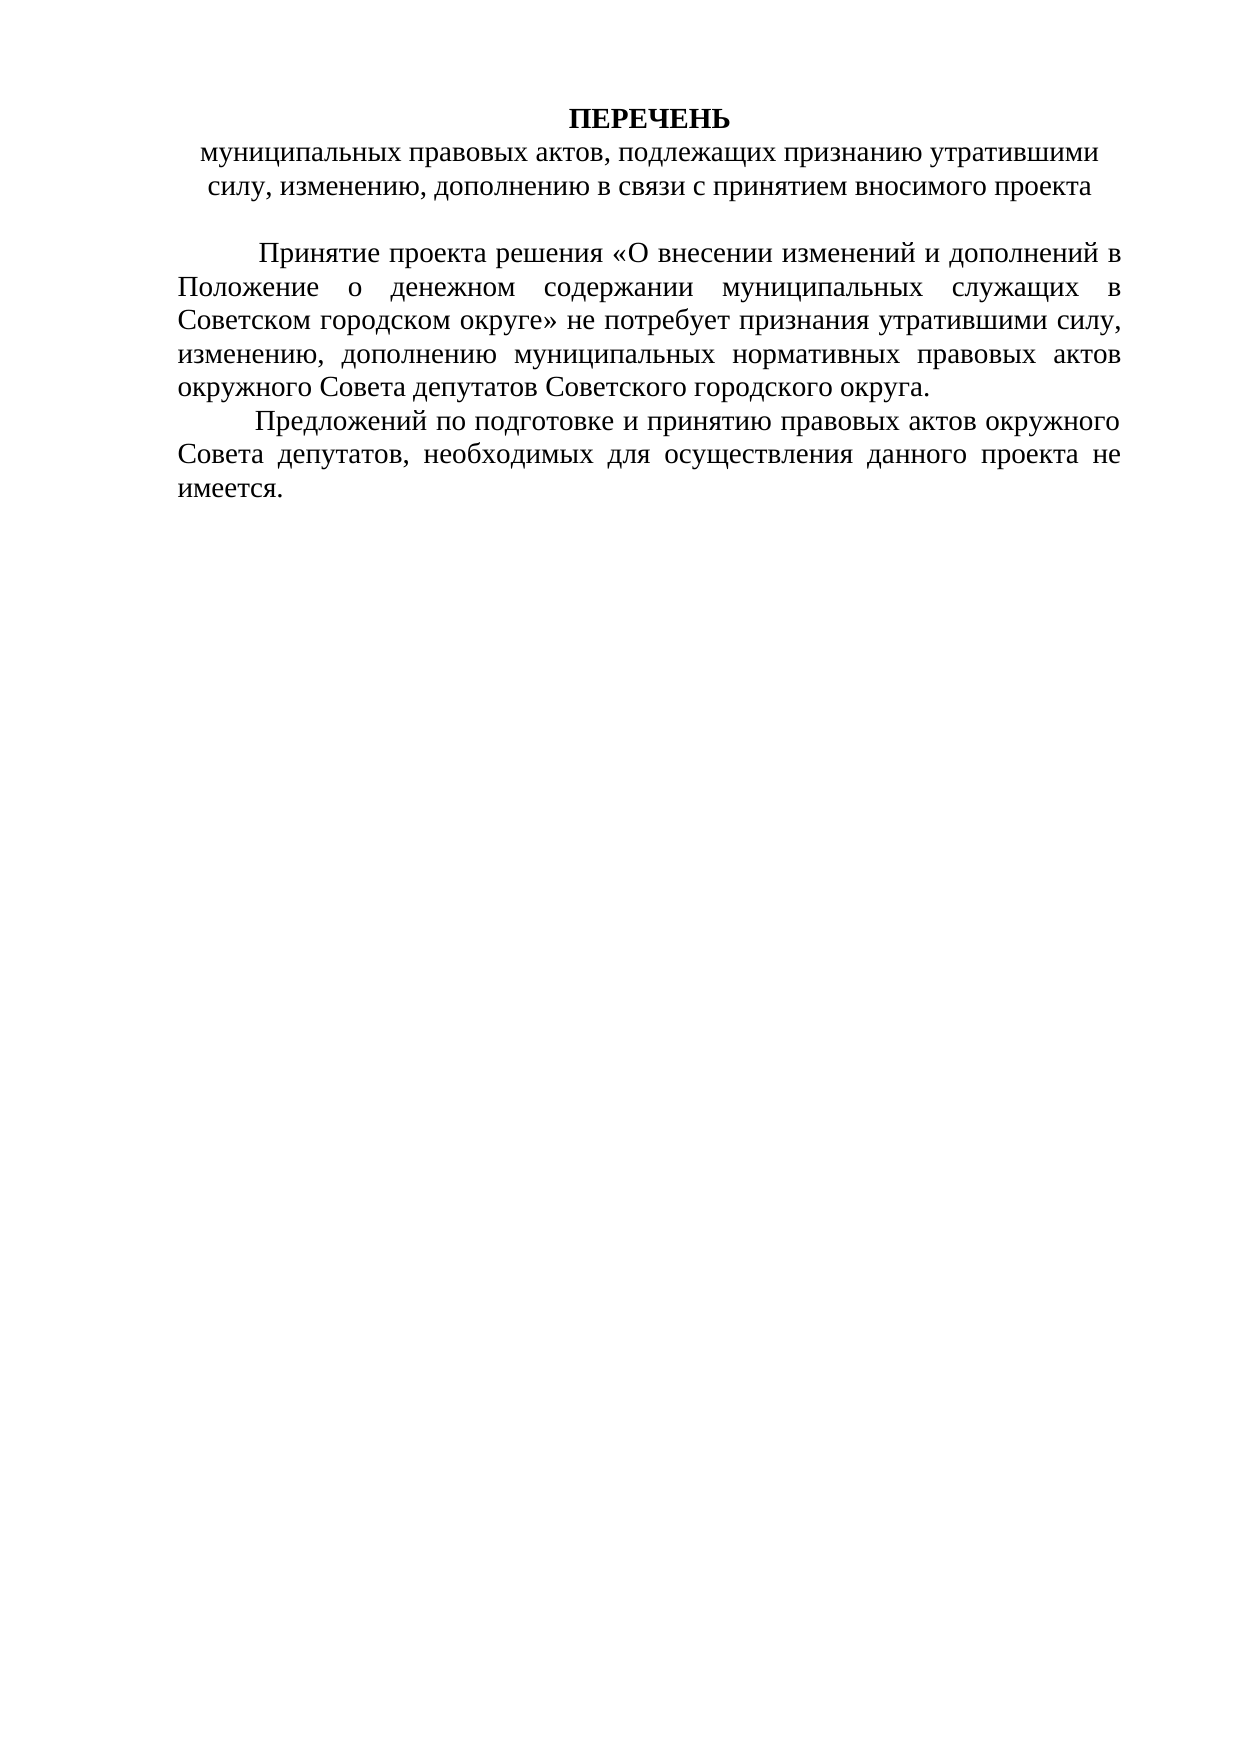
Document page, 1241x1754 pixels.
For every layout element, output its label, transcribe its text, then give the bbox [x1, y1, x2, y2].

text ПЕРЕЧЕНЬ [177, 101, 1122, 134]
text Принятие проекта решения «О внесении изменений и дополнений в Положение о денежном содержании муниципальных служащих в Советском городском округе» не потребует признания утратившими силу, изменению, дополнению муниципальных нормативных правовых актов окружного Совета депутатов Советского городского округа. [177, 235, 1122, 403]
text Предложений по подготовке и принятию правовых актов окружного Совета депутатов, необходимых для осуществления данного проекта не имеется. [177, 403, 1122, 503]
text муниципальных правовых актов, подлежащих признанию утратившими силу, изменению, дополнению в связи с принятием вносимого проекта [177, 134, 1122, 202]
